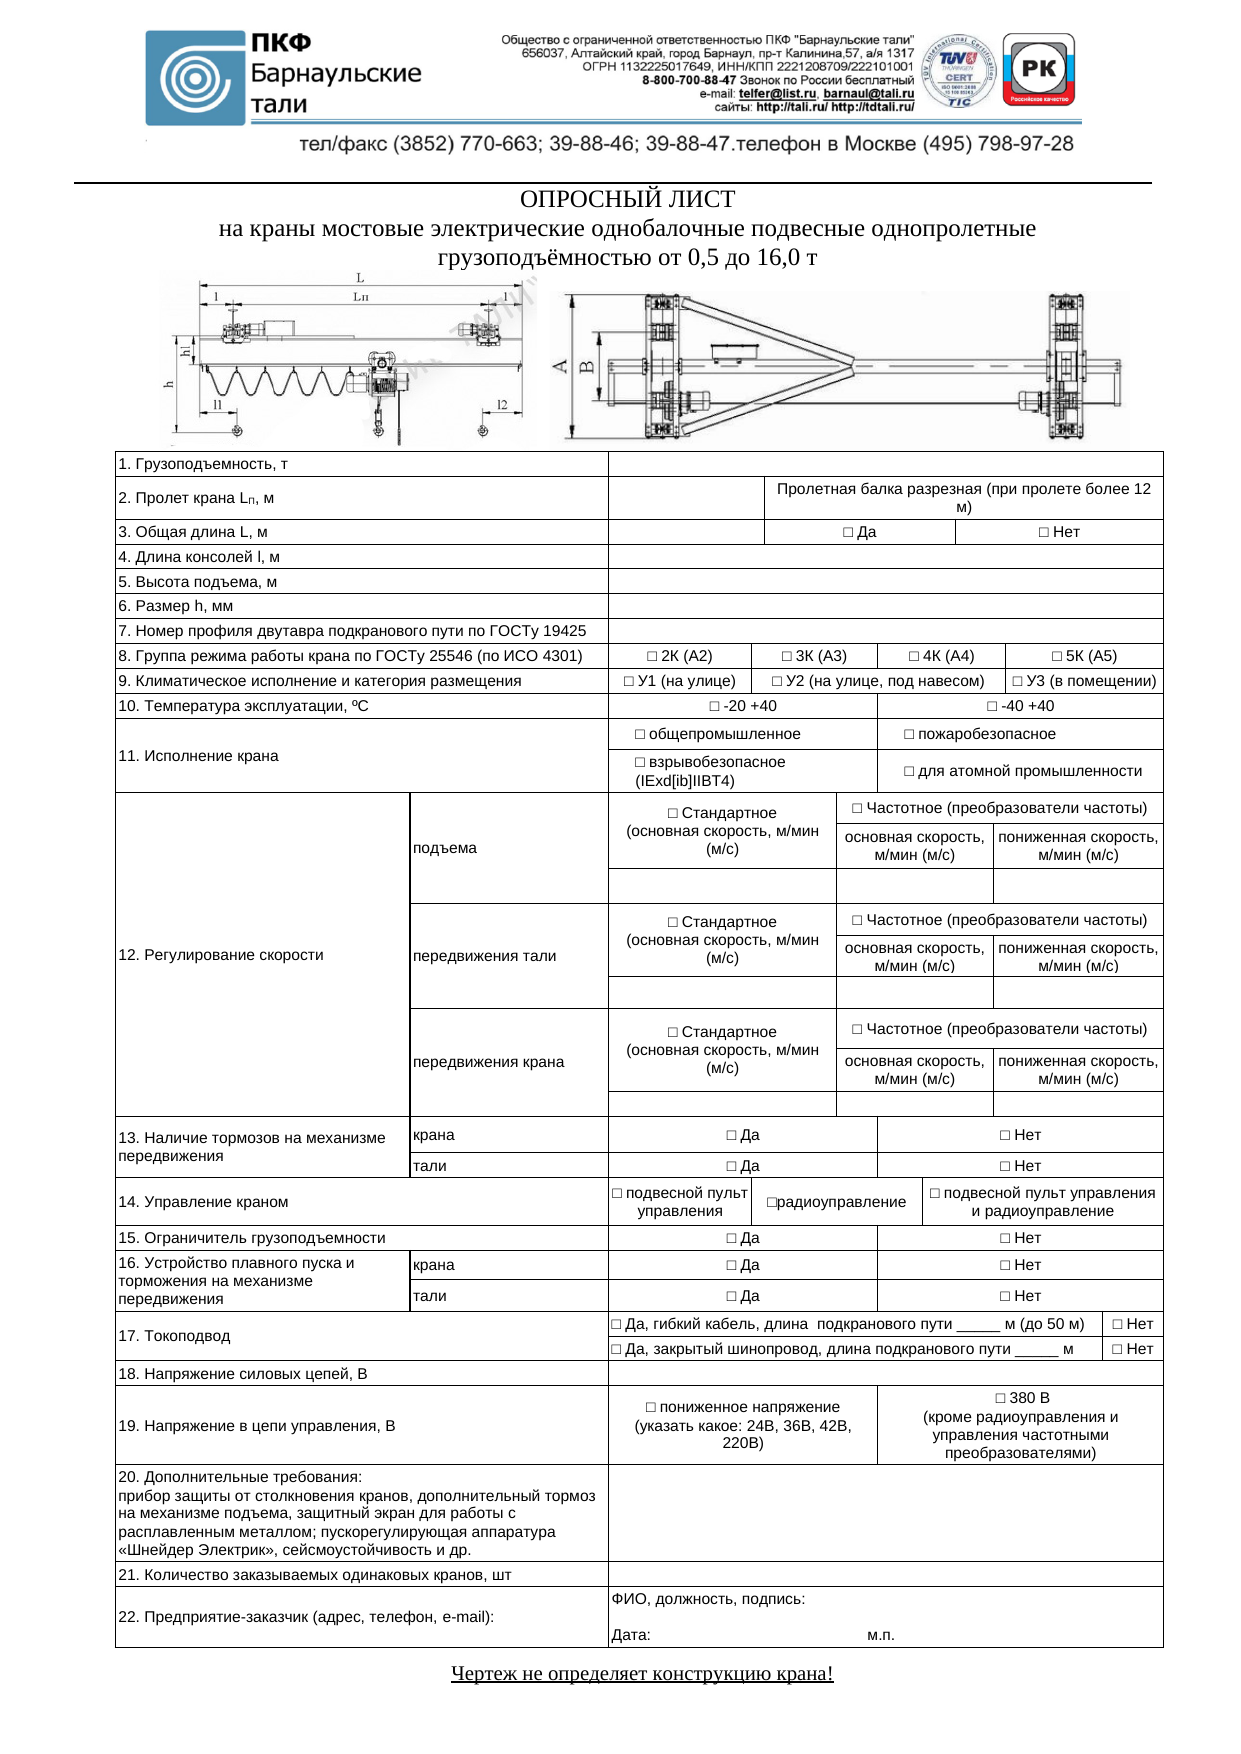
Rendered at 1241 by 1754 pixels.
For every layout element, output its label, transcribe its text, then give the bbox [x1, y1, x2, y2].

table_cell пониженная скорость, м/мин (м/с) [994, 936, 1163, 976]
table_cell 20. Дополнительные требования: прибор защиты от столкновения кранов, дополнительный тормоз на механизме подъема, защитный экран для работы с расплавленным металлом; пускорегулирующая аппаратура «Шнейдер Электрик», сейсмоустойчивость и др. [116, 1465, 608, 1561]
table_cell □ пожаробезопасное [878, 719, 1163, 749]
table_cell пониженная скорость, м/мин (м/с) [994, 824, 1163, 868]
table_cell 15. Ограничитель грузоподъемности [116, 1226, 608, 1250]
table_cell □ Частотное (преобразователи частоты) [837, 793, 1163, 823]
text грузоподъёмностью от 0,5 до 16,0 т [88, 242, 1167, 271]
table_cell □ пониженное напряжение (указать какое: 24В, 36В, 42В, 220В) [609, 1386, 877, 1464]
table_cell [994, 977, 1163, 1008]
table_cell [837, 977, 993, 1008]
table_cell 7. Номер профиля двутавра подкранового пути по ГОСТу 19425 [116, 619, 608, 643]
table_cell □ 3К (А3) [752, 644, 877, 668]
table_header [609, 452, 1163, 476]
table_cell [837, 869, 993, 903]
table_cell 6. Размер h, мм [116, 594, 608, 618]
table_cell □ 380 В (кроме радиоуправления и управления частотными преобразователями) [878, 1386, 1163, 1464]
table_cell 19. Напряжение в цепи управления, В [116, 1386, 608, 1464]
table_cell тали [411, 1153, 608, 1177]
table_cell □ подвесной пульт управления и радиоуправление [923, 1178, 1163, 1225]
table_cell 12. Регулирование скорости [116, 793, 409, 1116]
table_cell 2. Пролет крана LП, м [116, 477, 608, 518]
table_cell основная скорость, м/мин (м/с) [837, 824, 993, 868]
table_header 1. Грузоподъемность, т [116, 452, 608, 476]
table_cell □ Нет [956, 520, 1163, 543]
table_cell □ подвесной пульт управления [609, 1178, 751, 1225]
table_cell □ Да [765, 520, 955, 543]
table_cell подъема [411, 793, 608, 903]
table_cell □ -40 +40 [878, 694, 1163, 718]
table_cell 5. Высота подъема, м [116, 569, 608, 593]
table_cell □ У2 (на улице, под навесом) [752, 669, 1005, 693]
table_cell □ 5К (А5) [1006, 644, 1163, 668]
table_cell □ У1 (на улице) [609, 669, 751, 693]
table_cell передвижения тали [411, 904, 608, 1008]
table_cell [994, 869, 1163, 903]
table_cell □ Нет [878, 1226, 1163, 1250]
table_cell □ Частотное (преобразователи частоты) [837, 904, 1163, 935]
table_cell [609, 569, 1163, 593]
table_cell [609, 1092, 836, 1116]
table_cell 21. Количество заказываемых одинаковых кранов, шт [116, 1562, 608, 1586]
table_cell [609, 477, 764, 518]
table_cell 14. Управление краном [116, 1178, 608, 1225]
table_cell □ для атомной промышленности [878, 750, 1163, 792]
table_cell 9. Климатическое исполнение и категория размещения [116, 669, 608, 693]
table_cell □ Да, закрытый шинопровод, длина подкранового пути _____ м [609, 1337, 1102, 1360]
table_cell крана [411, 1251, 608, 1279]
table_cell [609, 594, 1163, 618]
picture [155, 270, 538, 451]
table_cell 13. Наличие тормозов на механизме передвижения [116, 1117, 409, 1177]
table_cell □ Да [609, 1153, 877, 1177]
table_cell ФИО, должность, подпись: Дата: м.п. [609, 1587, 1163, 1647]
table_cell □ Стандартное (основная скорость, м/мин (м/с) [609, 904, 836, 976]
table_cell крана [411, 1117, 608, 1152]
table_cell 17. Токоподвод [116, 1312, 608, 1360]
text Чертеж не определяет конструкцию крана! [118, 1661, 1167, 1685]
picture [144, 29, 1082, 179]
table_cell [609, 1361, 1163, 1385]
table_cell [609, 869, 836, 903]
table_cell 3. Общая длина L, м [116, 520, 608, 543]
table_cell □ Частотное (преобразователи частоты) [837, 1009, 1163, 1048]
table_cell передвижения крана [411, 1009, 608, 1116]
table_cell □ Нет [878, 1280, 1163, 1311]
table_cell основная скорость, м/мин (м/с) [837, 936, 993, 976]
table_cell □ Да [609, 1280, 877, 1311]
table_cell [609, 1562, 1163, 1586]
table_cell □ Нет [878, 1251, 1163, 1279]
table_cell □ 4К (А4) [878, 644, 1005, 668]
table_cell [609, 977, 836, 1008]
table_cell □ Стандартное (основная скорость, м/мин (м/с) [609, 793, 836, 868]
table_cell □ Стандартное (основная скорость, м/мин (м/с) [609, 1009, 836, 1091]
text на краны мостовые электрические однобалочные подвесные однопролетные [88, 213, 1167, 242]
table_cell 18. Напряжение силовых цепей, В [116, 1361, 608, 1385]
text ОПРОСНЫЙ ЛИСТ [88, 184, 1167, 213]
table_cell 22. Предприятие-заказчик (адрес, телефон, e-mail): [116, 1587, 608, 1647]
table_cell 11. Исполнение крана [116, 719, 608, 792]
table_cell [609, 619, 1163, 643]
table_cell □ Нет [1103, 1337, 1163, 1360]
table_cell □ Нет [1103, 1312, 1163, 1336]
table_cell 10. Температура эксплуатации, ºС [116, 694, 608, 718]
table_cell пониженная скорость, м/мин (м/с) [994, 1049, 1163, 1091]
table_cell □ Нет [878, 1117, 1163, 1152]
table_cell □ Да [609, 1251, 877, 1279]
table_cell [994, 1092, 1163, 1116]
table_cell тали [411, 1280, 608, 1311]
picture [549, 291, 1131, 451]
table_cell [609, 545, 1163, 568]
table_cell □ общепромышленное [609, 719, 877, 749]
table_cell [837, 1092, 993, 1116]
table_cell основная скорость, м/мин (м/с) [837, 1049, 993, 1091]
table_cell 16. Устройство плавного пуска и торможения на механизме передвижения [116, 1251, 409, 1311]
table_cell □ Да, гибкий кабель, длина подкранового пути _____ м (до 50 м) [609, 1312, 1102, 1336]
table_cell □ Да [609, 1117, 877, 1152]
table_cell □ взрывобезопасное (IЕxd[ib]IIBT4) [609, 750, 877, 792]
table_cell □радиоуправление [752, 1178, 922, 1225]
table_cell □ 2К (А2) [609, 644, 751, 668]
table_cell □ У3 (в помещении) [1006, 669, 1163, 693]
table_cell □ Нет [878, 1153, 1163, 1177]
table_cell [609, 520, 764, 543]
table_cell Пролетная балка разрезная (при пролете более 12 м) [765, 477, 1163, 518]
table_cell 4. Длина консолей l, м [116, 545, 608, 568]
table_cell [609, 1465, 1163, 1561]
table_cell □ -20 +40 [609, 694, 877, 718]
table_cell □ Да [609, 1226, 877, 1250]
table_cell 8. Группа режима работы крана по ГОСТу 25546 (по ИСО 4301) [116, 644, 608, 668]
